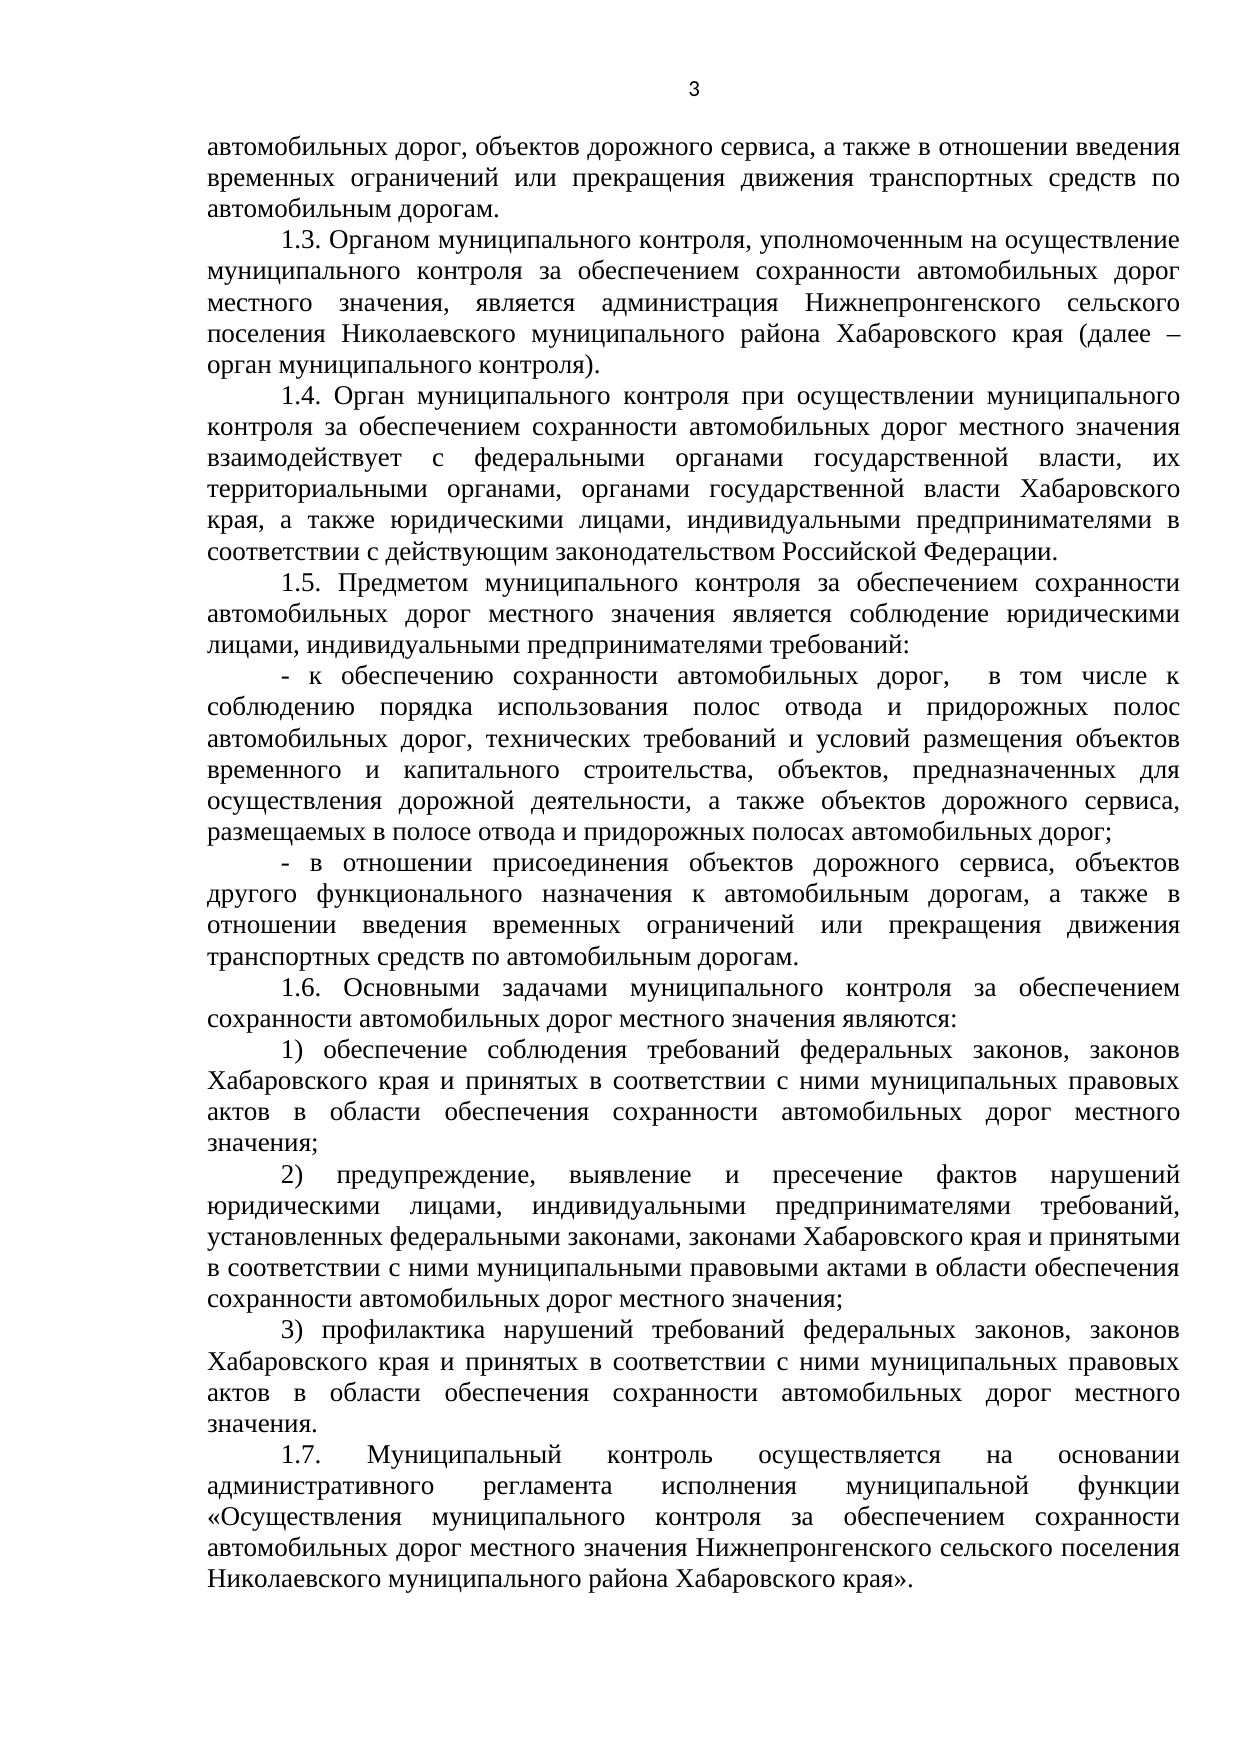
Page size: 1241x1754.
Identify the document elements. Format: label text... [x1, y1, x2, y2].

text 1.3. Органом муниципального контроля, уполномоченным на осуществление муниципального контроля за обеспечением сохранности автомобильных дорог местного значения, является администрация Нижнепронгенского сельского поселения Николаевского муниципального района Хабаровского края (далее – орган муниципального контроля). [207, 223, 1181, 379]
text 1.5. Предметом муниципального контроля за обеспечением сохранности автомобильных дорог местного значения является соблюдение юридическими лицами, индивидуальными предпринимателями требований: [207, 566, 1181, 659]
text 3) профилактика нарушений требований федеральных законов, законов Хабаровского края и принятых в соответствии с ними муниципальных правовых актов в области обеспечения сохранности автомобильных дорог местного значения. [207, 1313, 1181, 1438]
text - к обеспечению сохранности автомобильных дорог, в том числе к соблюдению порядка использования полос отвода и придорожных полос автомобильных дорог, технических требований и условий размещения объектов временного и капитального строительства, объектов, предназначенных для осуществления дорожной деятельности, а также объектов дорожного сервиса, размещаемых в полосе отвода и придорожных полосах автомобильных дорог; [207, 659, 1181, 846]
text 2) предупреждение, выявление и пресечение фактов нарушений юридическими лицами, индивидуальными предпринимателями требований, установленных федеральными законами, законами Хабаровского края и принятыми в соответствии с ними муниципальными правовыми актами в области обеспечения сохранности автомобильных дорог местного значения; [207, 1158, 1181, 1313]
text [207, 130, 1181, 223]
text 1.6. Основными задачами муниципального контроля за обеспечением сохранности автомобильных дорог местного значения являются: [207, 971, 1181, 1033]
text 1.4. Орган муниципального контроля при осуществлении муниципального контроля за обеспечением сохранности автомобильных дорог местного значения взаимодействует с федеральными органами государственной власти, их территориальными органами, органами государственной власти Хабаровского края, а также юридическими лицами, индивидуальными предпринимателями в соответствии с действующим законодательством Российской Федерации. [207, 379, 1181, 566]
text 1.7. Муниципальный контроль осуществляется на основании административного регламента исполнения муниципальной функции «Осуществления муниципального контроля за обеспечением сохранности автомобильных дорог местного значения Нижнепронгенского сельского поселения Николаевского муниципального района Хабаровского края». [207, 1438, 1181, 1594]
text 1) обеспечение соблюдения требований федеральных законов, законов Хабаровского края и принятых в соответствии с ними муниципальных правовых актов в области обеспечения сохранности автомобильных дорог местного значения; [207, 1033, 1181, 1158]
text - в отношении присоединения объектов дорожного сервиса, объектов другого функционального назначения к автомобильным дорогам, а также в отношении введения временных ограничений или прекращения движения транспортных средств по автомобильным дорогам. [207, 846, 1181, 971]
